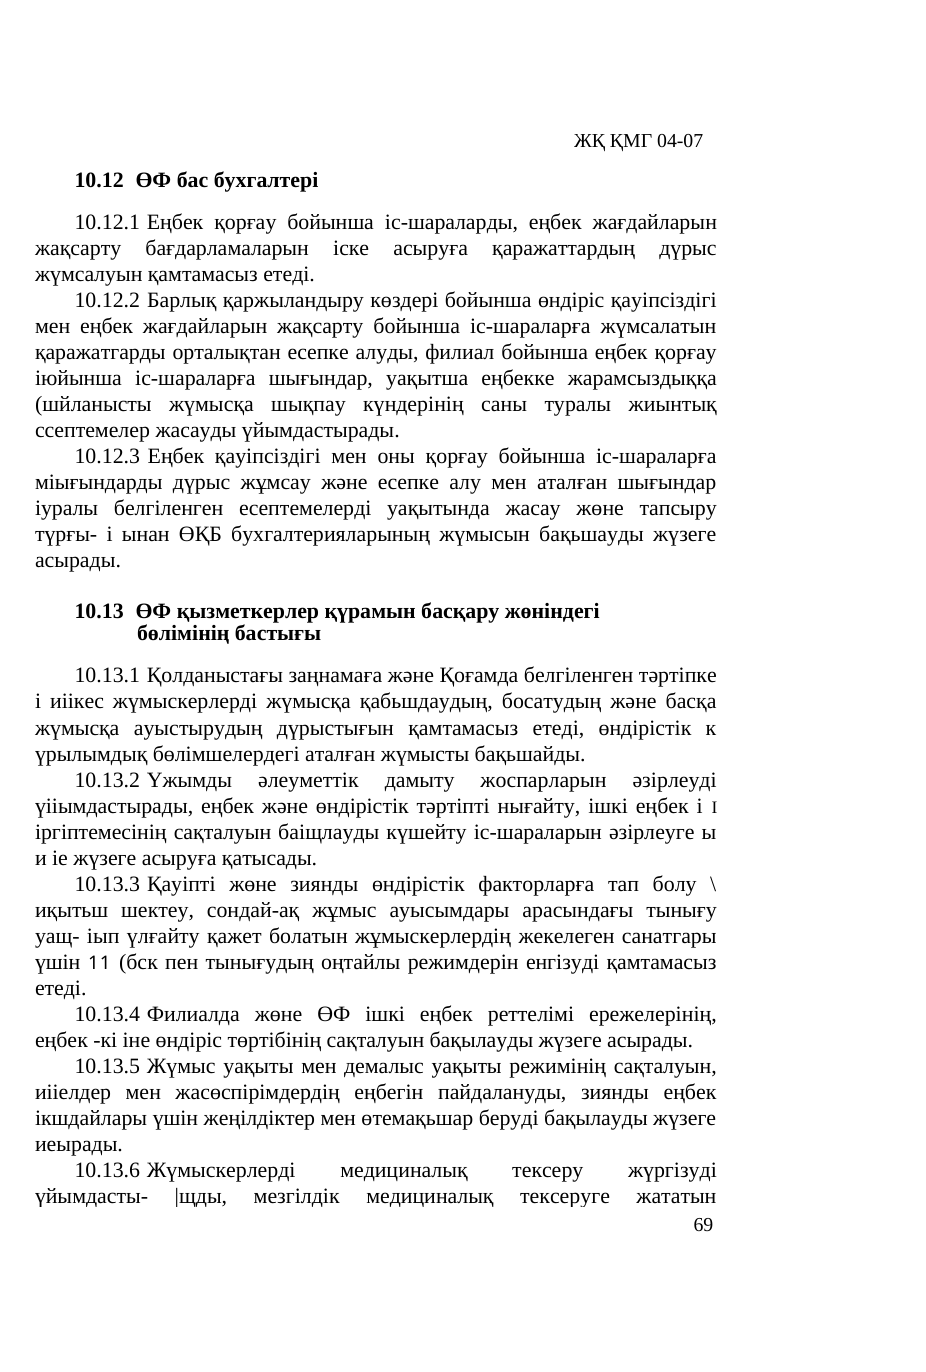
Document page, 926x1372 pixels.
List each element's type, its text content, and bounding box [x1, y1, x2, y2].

list ӨФ бас бухгалтері [35, 170, 717, 192]
list Қолданыстағы заңнамаға және Қоғамда белгіленген тәртіпке і иіікес жүмыскерлерді жүмысқа қабьшдаудың, босатудың және басқа жүмысқа ауыстырудың дүрыстығын қамтамасыз етеді, өндірістік к үрылымдық бөлімшелердегі аталған жүмысты бақьшайды. [35, 662, 717, 766]
list Жүмыскерлерді медициналық тексеру жүргізуді үйымдасты- |щды, мезгілдік медициналық тексеруге жататын филиалдың жүмыскер- 'іерініңтізімдерін жасайды. ӨҚБ аталған жұмысты бақьшайды. [35, 1157, 717, 1206]
list Еңбек қорғау бойынша іс-шараларды, еңбек жағдайларын жақсарту бағдарламаларын іске асыруға қаражаттардың дүрыс жүмсалуын қамтамасыз етеді. [35, 208, 717, 287]
list Қауіпті жөне зиянды өндірістік факторларға тап болу \ иқытьш шектеу, сондай-ақ жұмыс ауысымдары арасындағы тынығу уащ- іып үлғайту қажет болатын жұмыскерлердің жекелеген санатгары үшін 11 (бск пен тынығудың оңтайлы режимдерін енгізуді қамтамасыз етеді. [35, 870, 717, 1001]
list Еңбек қауіпсіздігі мен оны қорғау бойынша іс-шараларға міығындарды дүрыс жұмсау және есепке алу мен аталған шығындар іуралы белгіленген есептемелерді уақытында жасау жөне тапсыру түрғы- і ынан ӨҚБ бухгалтерияларының жүмысын бақьшауды жүзеге асырады. [35, 443, 717, 573]
list ӨФ қызметкерлер қүрамын басқару жөніндегі [35, 601, 717, 623]
list Жүмыс уақыты мен демалыс уақыты режимінің сақталуын, иііелдер мен жасөспірімдердің еңбегін пайдалануды, зиянды еңбек ікшдайлары үшін жеңілдіктер мен өтемақьшар беруді бақылауды жүзеге иеырады. [35, 1053, 717, 1157]
list Үжымды әлеуметтік дамыту жоспарларын әзірлеуді үііымдастырады, еңбек және өндірістік тәртіпті нығайту, ішкі еңбек і і іргіптемесінің сақталуын баіщлауды күшейту іс-шараларын әзірлеуге ы и іе жүзеге асыруға қатысады. [35, 766, 717, 870]
text 69 [693, 1216, 713, 1235]
text ЖҚ ҚМГ 04-07 [574, 131, 703, 151]
list Филиалда жөне ӨФ ішкі еңбек реттелімі ережелерінің, еңбек -кі іне өндіріс төртібінің сақталуын бақылауды жүзеге асырады. [35, 1001, 717, 1053]
text бөлімінің бастығы [137, 623, 717, 645]
list Барлық қаржыландыру көздері бойынша өндіріс қауіпсіздігі мен еңбек жағдайларын жақсарту бойынша іс-шараларға жүмсалатын қаражатгарды орталықтан есепке алуды, филиал бойынша еңбек қорғау іюйынша іс-шараларға шығындар, уақытша еңбекке жарамсыздыққа (шйланысты жүмысқа шықпау күндерінің саны туралы жиынтық ссептемелер жасауды үйымдастырады. [35, 287, 717, 443]
